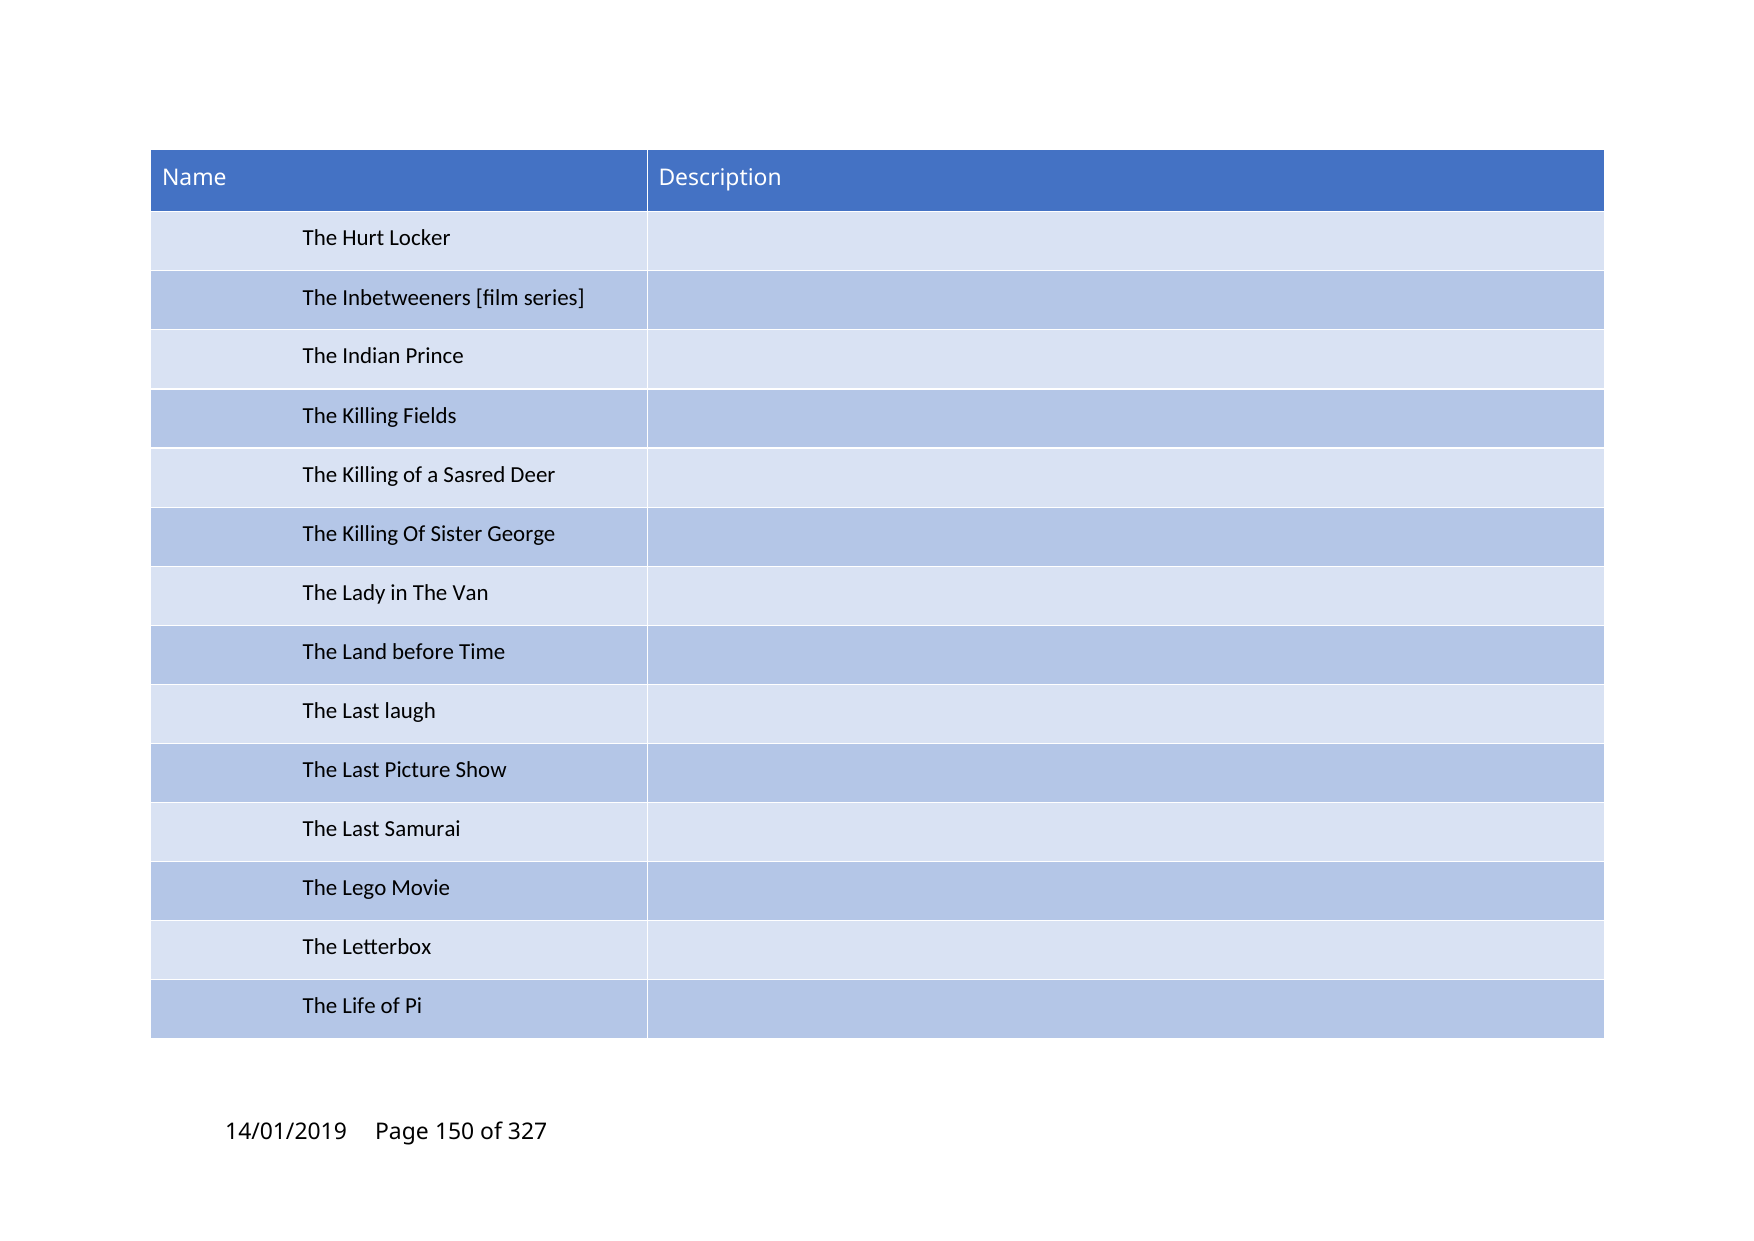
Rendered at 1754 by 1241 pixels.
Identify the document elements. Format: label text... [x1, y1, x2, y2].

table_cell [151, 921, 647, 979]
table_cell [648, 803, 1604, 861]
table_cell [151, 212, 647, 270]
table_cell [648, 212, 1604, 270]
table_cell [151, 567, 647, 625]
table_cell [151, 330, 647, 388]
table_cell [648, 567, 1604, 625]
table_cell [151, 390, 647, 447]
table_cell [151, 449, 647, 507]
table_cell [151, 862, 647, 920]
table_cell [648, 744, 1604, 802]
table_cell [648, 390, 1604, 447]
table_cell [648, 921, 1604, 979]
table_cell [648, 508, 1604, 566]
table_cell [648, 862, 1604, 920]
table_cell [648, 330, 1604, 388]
table_header Description [648, 150, 1604, 211]
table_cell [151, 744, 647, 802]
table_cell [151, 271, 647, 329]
table_header Name [151, 150, 647, 211]
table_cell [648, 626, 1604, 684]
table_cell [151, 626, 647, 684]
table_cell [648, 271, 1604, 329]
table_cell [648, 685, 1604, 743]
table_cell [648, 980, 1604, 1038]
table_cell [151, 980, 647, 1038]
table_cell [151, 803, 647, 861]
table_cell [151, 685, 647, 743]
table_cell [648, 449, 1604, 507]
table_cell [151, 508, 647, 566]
